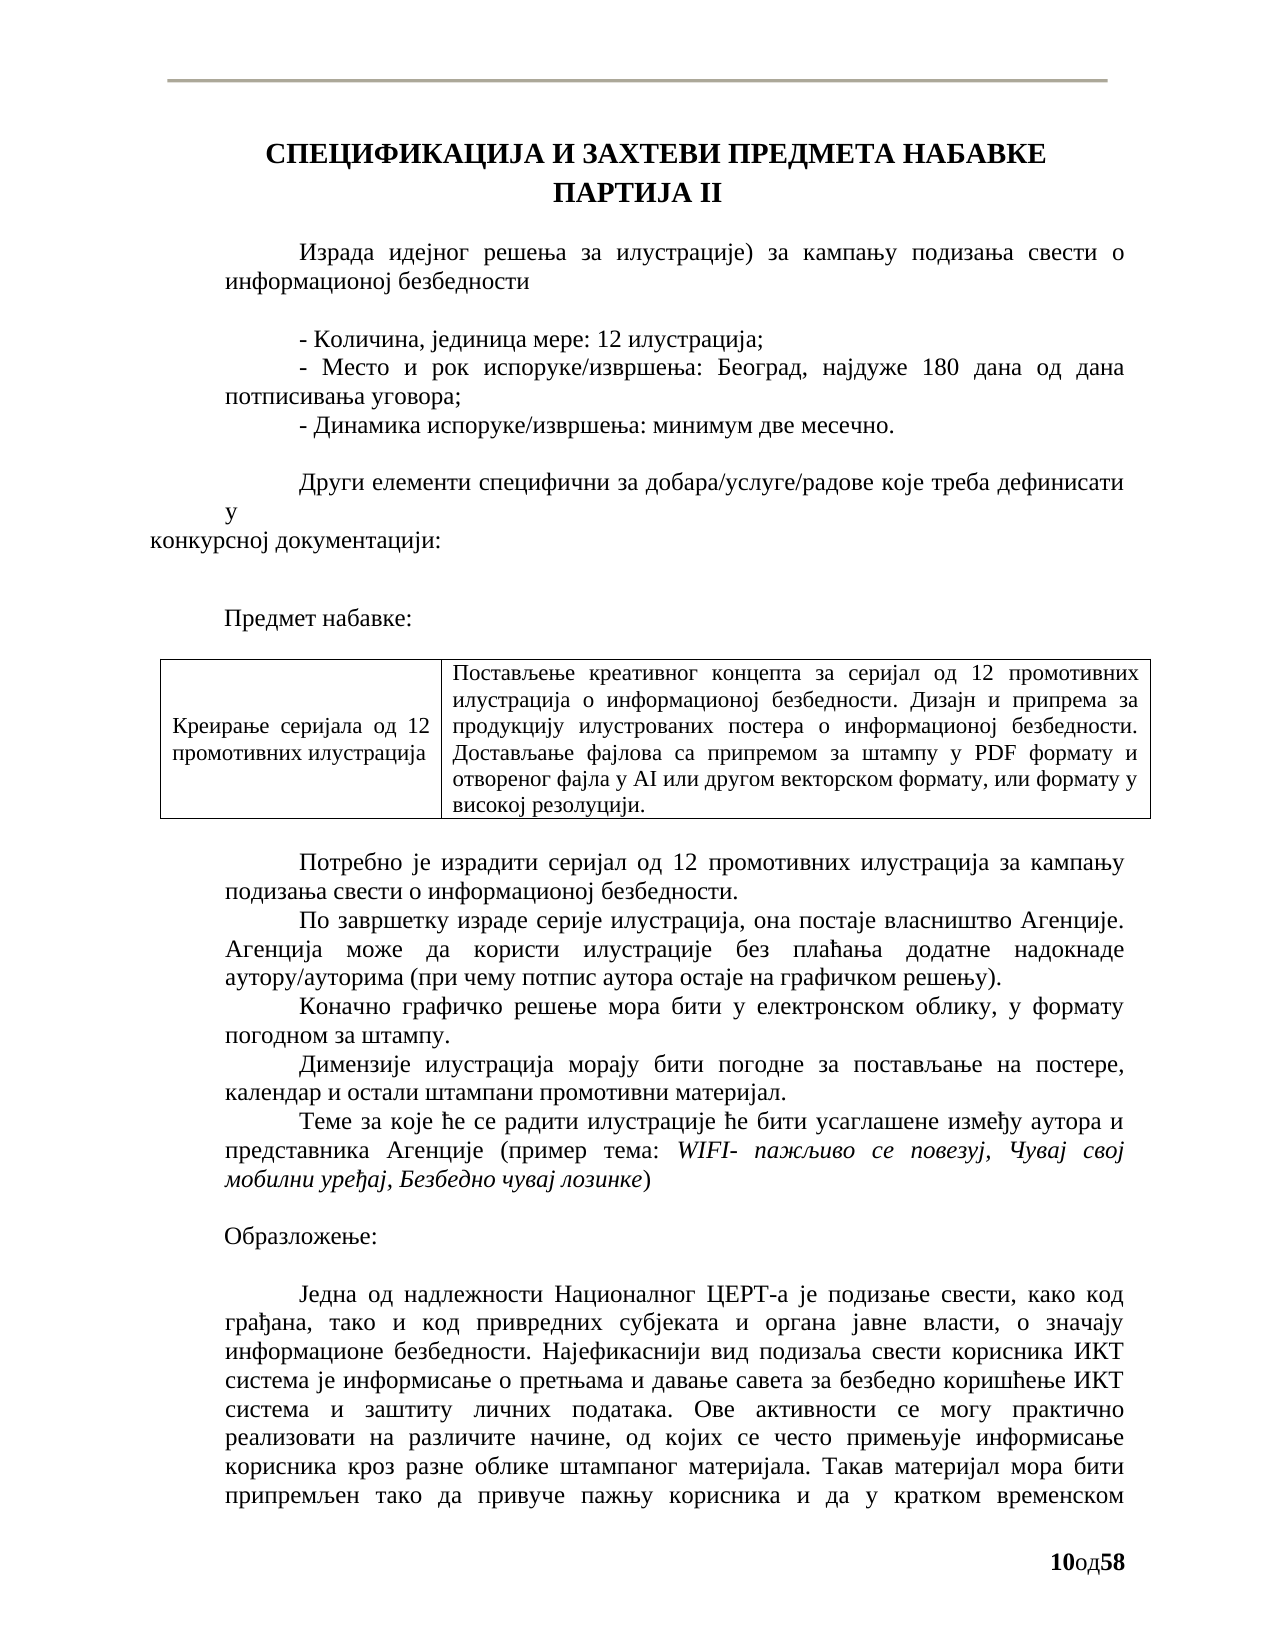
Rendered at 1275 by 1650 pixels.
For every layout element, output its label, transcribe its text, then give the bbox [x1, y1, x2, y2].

text Коначно графичко решење мора бити у електронском облику, у формату погодном за штампу. [225, 991, 1125, 1049]
list Образложење: [224, 1221, 1125, 1250]
text - Место и рок испоруке/извршења: Београд, најдуже 180 дана од дана потписивања уговора; [225, 352, 1125, 410]
text По завршетку израде серије илустрација, она постаје власништво Агенције. Агенција може да користи илустрације без плаћања додатне надокнаде аутору/ауторима (при чему потпис аутора остаје на графичком решењу). [225, 905, 1125, 991]
text Потребно је израдити серијал од 12 промотивних илустрација за кампању подизања свести о информационој безбедности. [225, 847, 1125, 905]
text Други елементи специфични за добара/услуге/радове које треба дефинисати у [225, 467, 1125, 525]
table_header Постављење креативног концепта за серијал од 12 промотивних илустрација о информационој безбедности. Дизајн и припрема за продукцију илустрованих постера о информационој безбедности. Достављање фајлова са припремом за штампу у PDF формату и отвореног фајла у AI или другом векторском формату, или формату у високој резолуцији. [442, 660, 1150, 818]
text конкурсној документацији: [150, 525, 1125, 554]
text Теме за које ће се радити илустрације ће бити усаглашене између аутора и представника Агенције (пример тема: WIFI- пажљиво се повезуј, Чувај свој мобилни уређај, Безбедно чувај лозинке) [225, 1106, 1125, 1192]
table_header Креирање серијала од 12 промотивних илустрација [161, 660, 441, 818]
text ПАРТИЈА II [150, 175, 1125, 209]
text - Количина, јединица мере: 12 илустрација; [225, 324, 1125, 352]
text Димензије илустрација морају бити погодне за постављање на постере, календар и остали штампани промотивни материјал. [225, 1049, 1125, 1106]
text Израда идејног решења за илустрације) за кампању подизања свести о информационој безбедности [225, 237, 1125, 295]
text - Динамика испоруке/извршења: минимум две месечно. [225, 410, 1125, 439]
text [225, 1279, 1125, 1509]
list Предмет набавке: [150, 603, 1125, 632]
text СПЕЦИФИКАЦИЈА И ЗАХТЕВИ ПРЕДМЕТА НАБАВКЕ [150, 137, 1125, 170]
